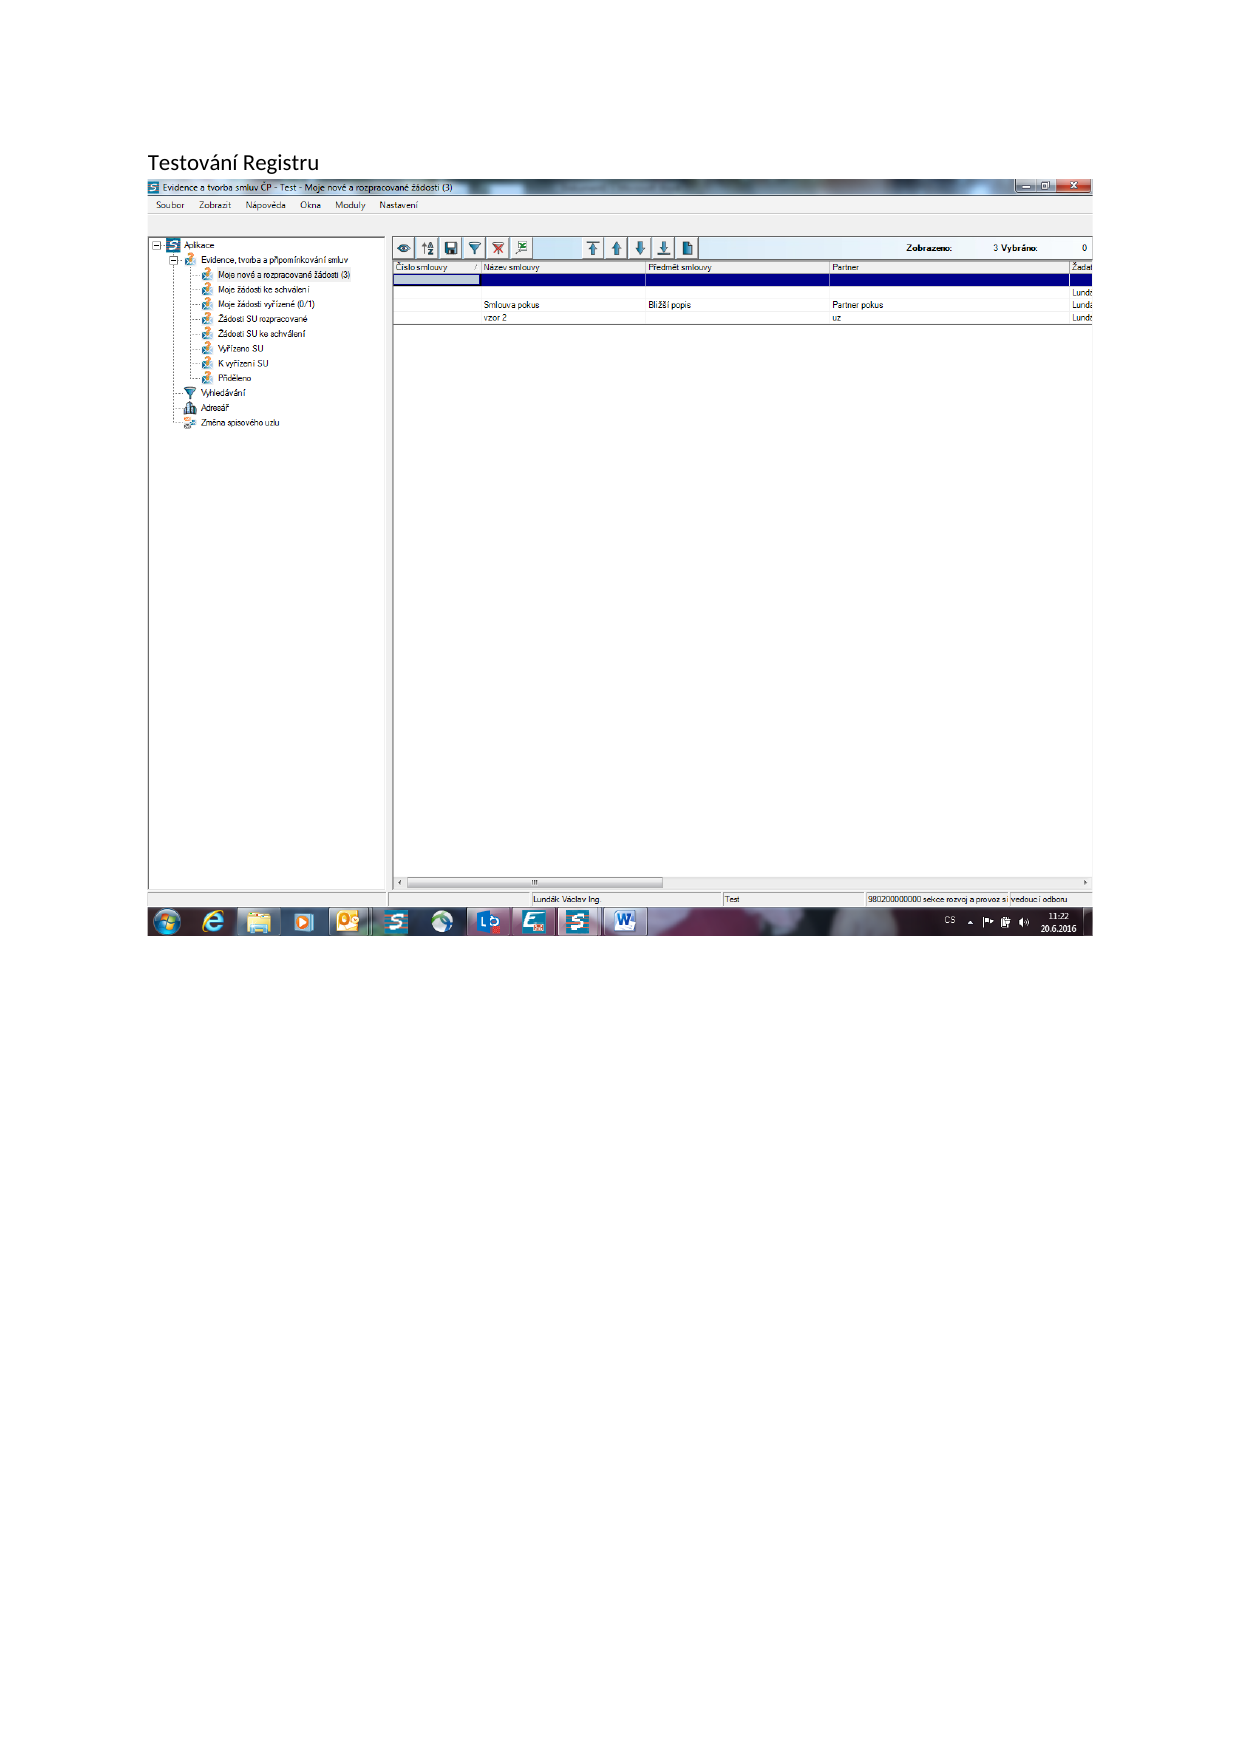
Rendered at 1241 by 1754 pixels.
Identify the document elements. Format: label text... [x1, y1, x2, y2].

text Testování Registru [148, 148, 1093, 179]
picture [147, 179, 1093, 936]
